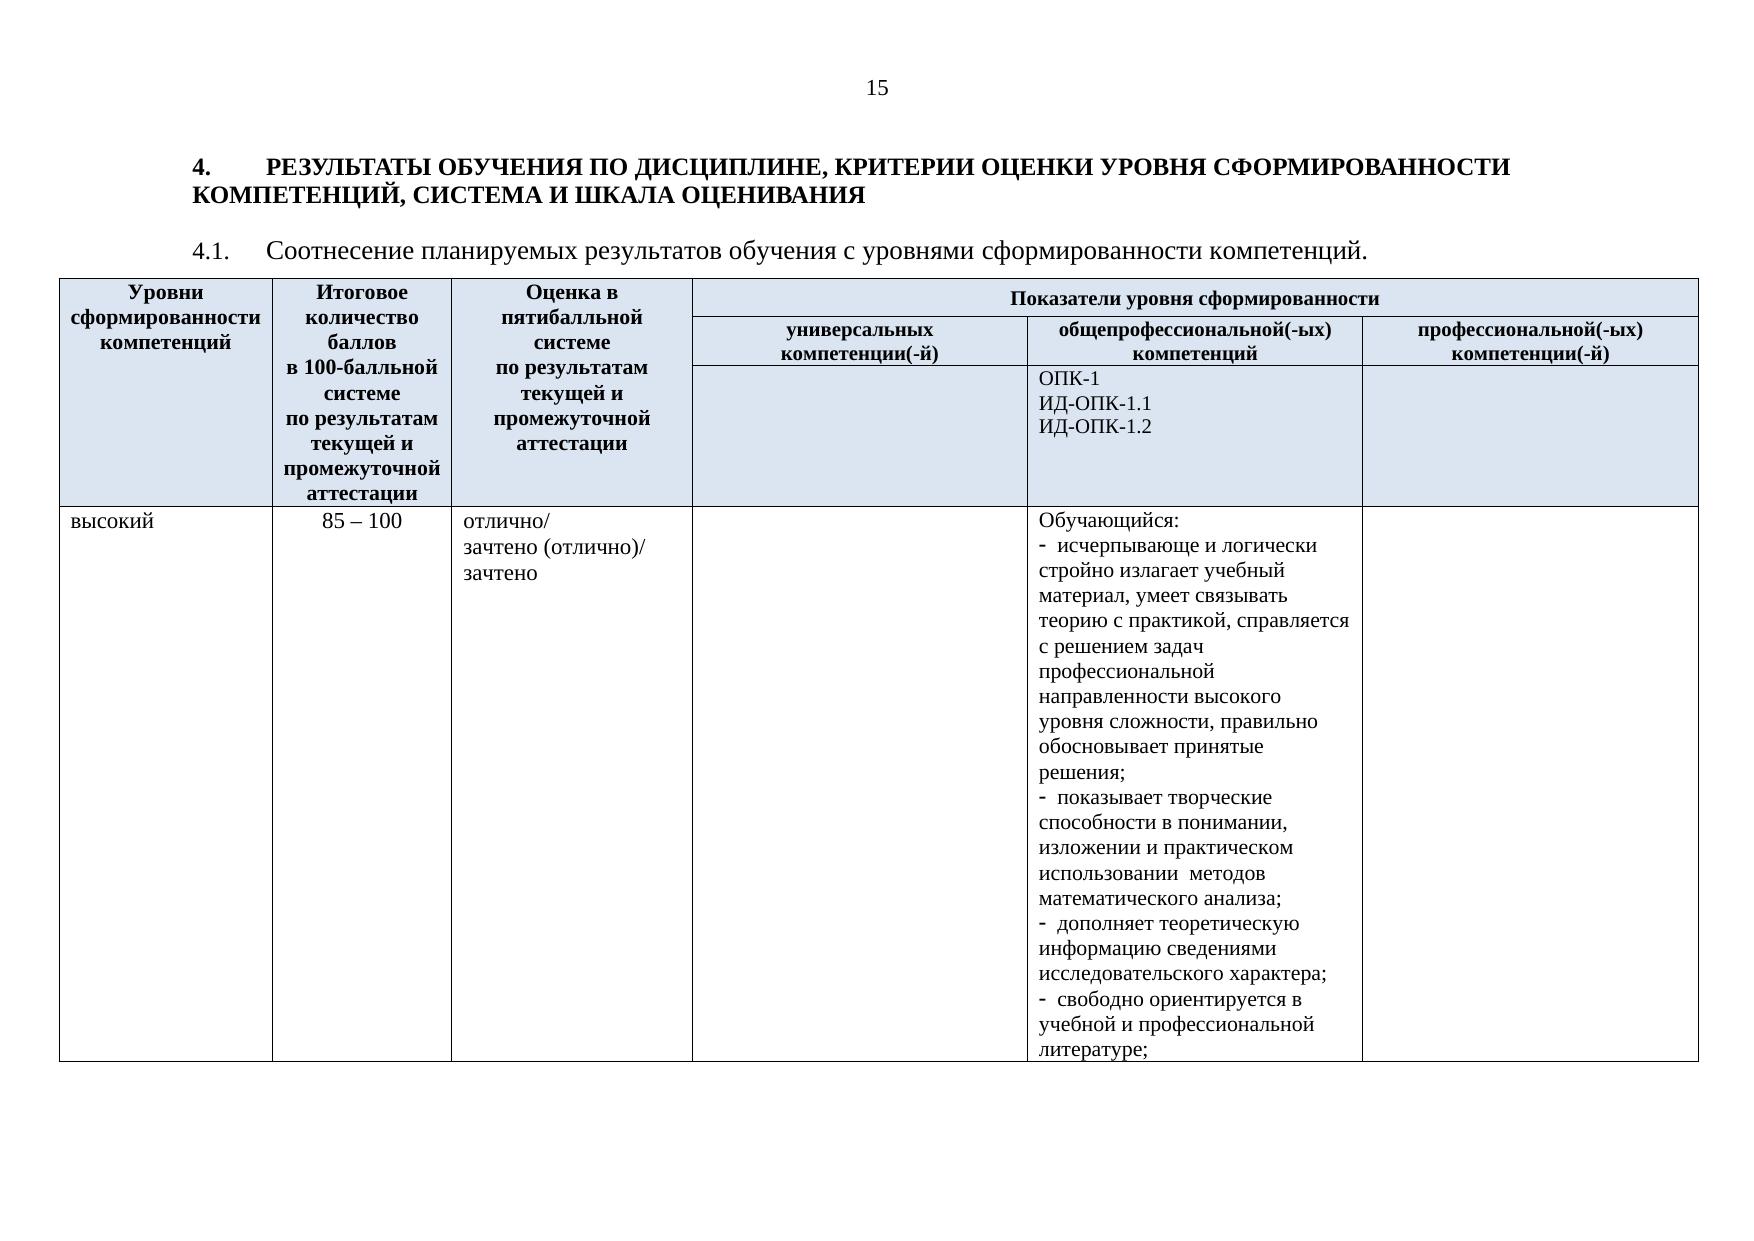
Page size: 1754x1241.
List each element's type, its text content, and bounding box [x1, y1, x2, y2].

table_cell ОПК-1 ИД-ОПК-1.1 ИД-ОПК-1.2 [1028, 366, 1362, 506]
table_cell профессиональной(-ых) компетенции(-й) [1363, 317, 1698, 365]
table_cell высокий [60, 507, 272, 1061]
table_cell общепрофессиональной(-ых) компетенций [1028, 317, 1362, 365]
table_header Оценка в пятибалльной системе по результатам текущей и промежуточной аттестации [452, 279, 692, 506]
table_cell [1028, 507, 1362, 1061]
table_header Итоговое количество баллов в 100-балльной системе по результатам текущей и промежуточной аттестации [273, 279, 451, 506]
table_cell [452, 507, 692, 1061]
table_header Показатели уровня сформированности [693, 279, 1698, 316]
table_cell [1363, 507, 1698, 1061]
table_cell 85 – 100 [273, 507, 451, 1061]
table_cell [693, 507, 1027, 1061]
table_cell универсальных компетенции(-й) [693, 317, 1027, 365]
subtitle РЕЗУЛЬТАТЫ ОБУЧЕНИЯ ПО ДИСЦИПЛИНЕ, КРИТЕРИИ ОЦЕНКИ УРОВНЯ СФОРМИРОВАННОСТИ КОМПЕТЕНЦИЙ, СИСТЕМА И ШКАЛА ОЦЕНИВАНИЯ [192, 152, 1636, 209]
table_cell [1363, 366, 1698, 506]
subtitle Соотнесение планируемых результатов обучения с уровнями сформированности компетенций. [192, 234, 1636, 265]
table_cell [693, 366, 1027, 506]
table_header Уровни сформированности компетенций [60, 279, 272, 506]
